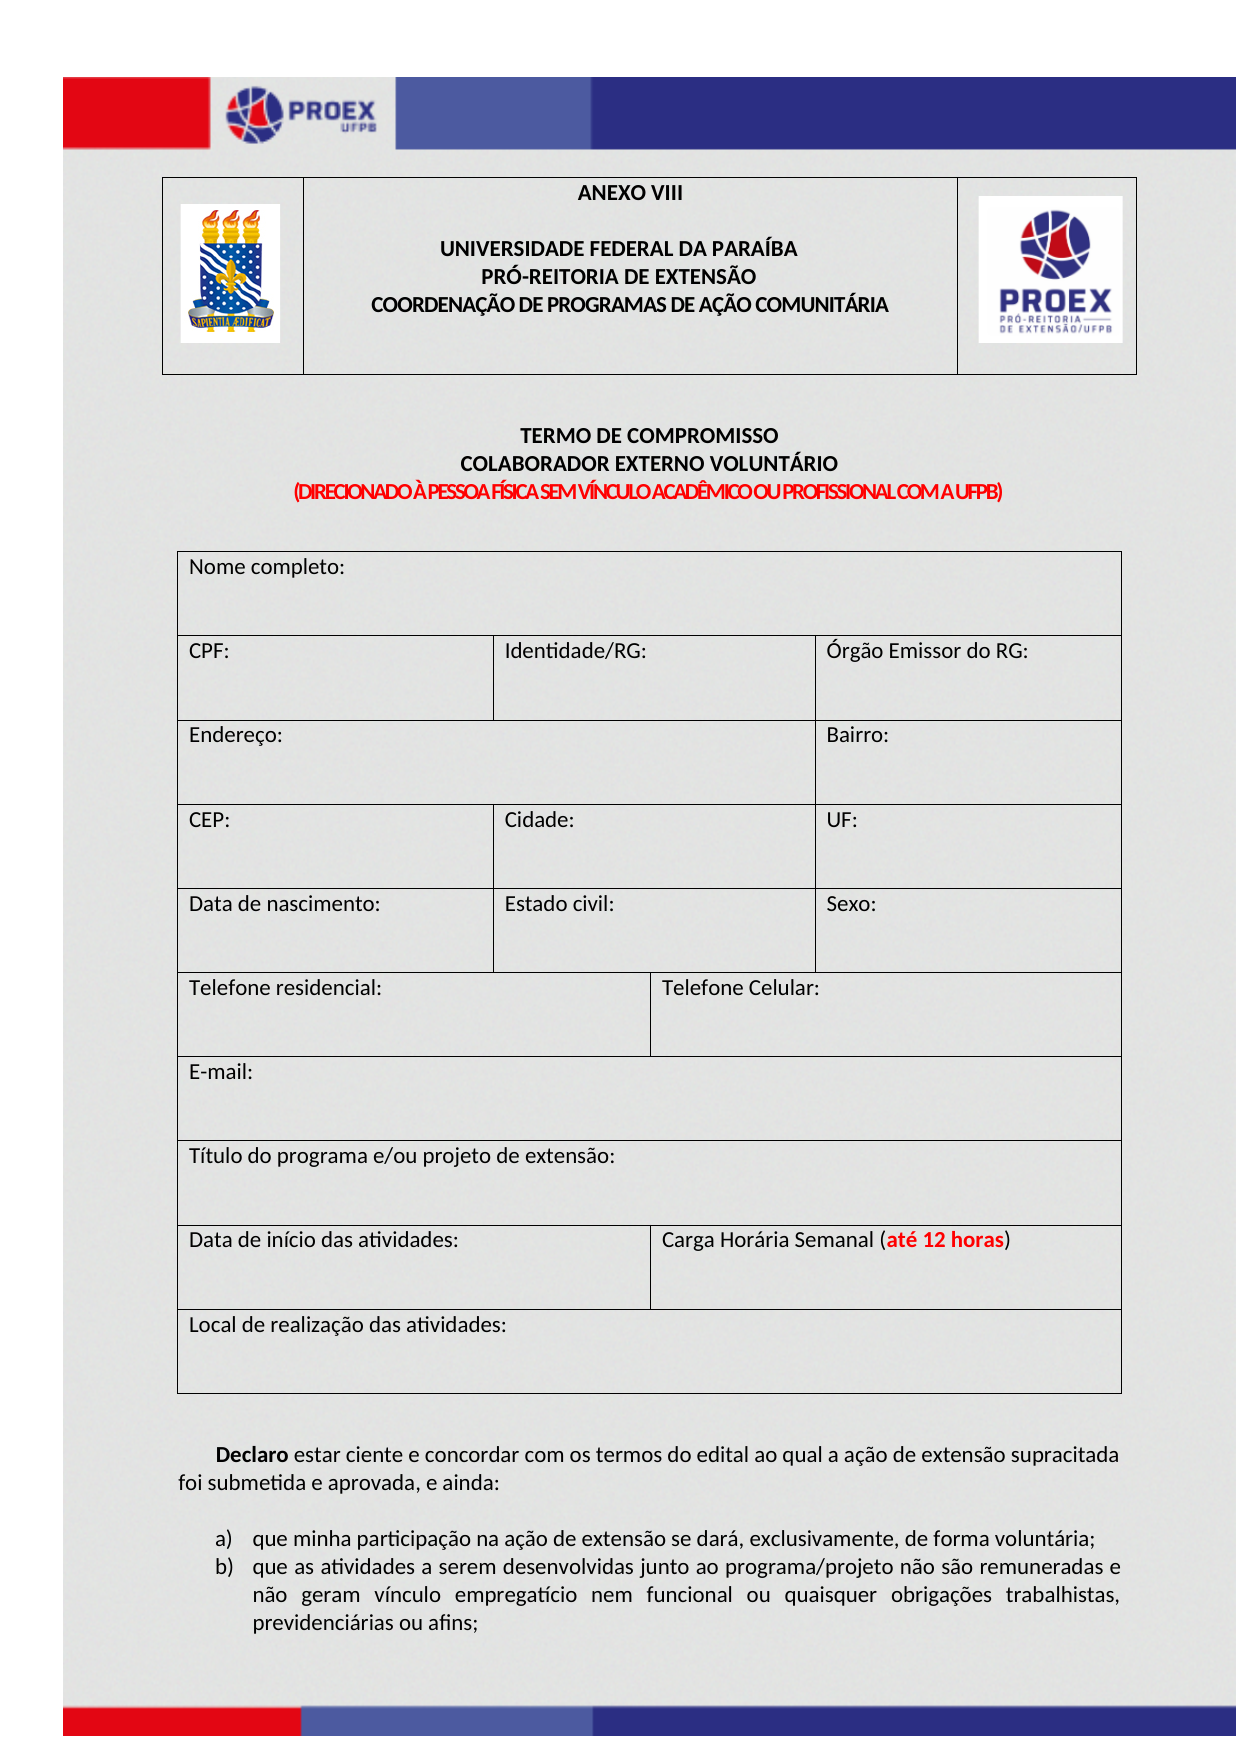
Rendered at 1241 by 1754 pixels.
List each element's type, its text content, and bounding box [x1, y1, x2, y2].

table_cell CPF: [178, 636, 493, 719]
text Declaro estar ciente e concordar com os termos do edital ao qual a ação de extensão supracitada foi submetida e aprovada, e ainda: [178, 1440, 1122, 1496]
text TERMO DE COMPROMISSO [177, 421, 1121, 449]
text (DIRECIONADO À PESSOA FÍSICA SEM VÍNCULO ACADÊMICO OU PROFISSIONAL COM A UFPB) [177, 477, 1121, 505]
picture [63, 77, 1236, 1736]
table_cell Órgão Emissor do RG: [816, 636, 1121, 719]
table_cell UF: [816, 805, 1121, 888]
table_header [163, 178, 303, 374]
table_cell Data de nascimento: [178, 889, 493, 972]
table_cell Estado civil: [494, 889, 815, 972]
table_header Nome completo: [178, 552, 1121, 635]
table_cell Telefone residencial: [178, 973, 650, 1056]
list que minha participação na ação de extensão se dará, exclusivamente, de forma voluntária; [215, 1524, 1122, 1552]
table_cell Cidade: [494, 805, 815, 888]
list que as atividades a serem desenvolvidas junto ao programa/projeto não são remuneradas e não geram vínculo empregatício nem funcional ou quaisquer obrigações trabalhistas, previdenciárias ou afins; [215, 1552, 1122, 1636]
table_cell Bairro: [816, 721, 1121, 804]
table_cell CEP: [178, 805, 493, 888]
table_cell Título do programa e/ou projeto de extensão: [178, 1141, 1121, 1224]
table_cell Endereço: [178, 721, 815, 804]
table_cell Local de realização das atividades: [178, 1310, 1121, 1393]
table_cell Sexo: [816, 889, 1121, 972]
text COLABORADOR EXTERNO VOLUNTÁRIO [177, 449, 1121, 477]
table_header [958, 178, 1136, 374]
table_cell Data de início das atividades: [178, 1226, 650, 1309]
table_header ANEXO VIII UNIVERSIDADE FEDERAL DA PARAÍBA PRÓ-REITORIA DE EXTENSÃO COORDENAÇÃO DE PROGRAMAS DE AÇÃO COMUNITÁRIA [304, 178, 957, 374]
table_cell Carga Horária Semanal (até 12 horas) [651, 1226, 1121, 1309]
table_cell E-mail: [178, 1057, 1121, 1140]
table_cell Telefone Celular: [651, 973, 1121, 1056]
table_cell Identidade/RG: [494, 636, 815, 719]
